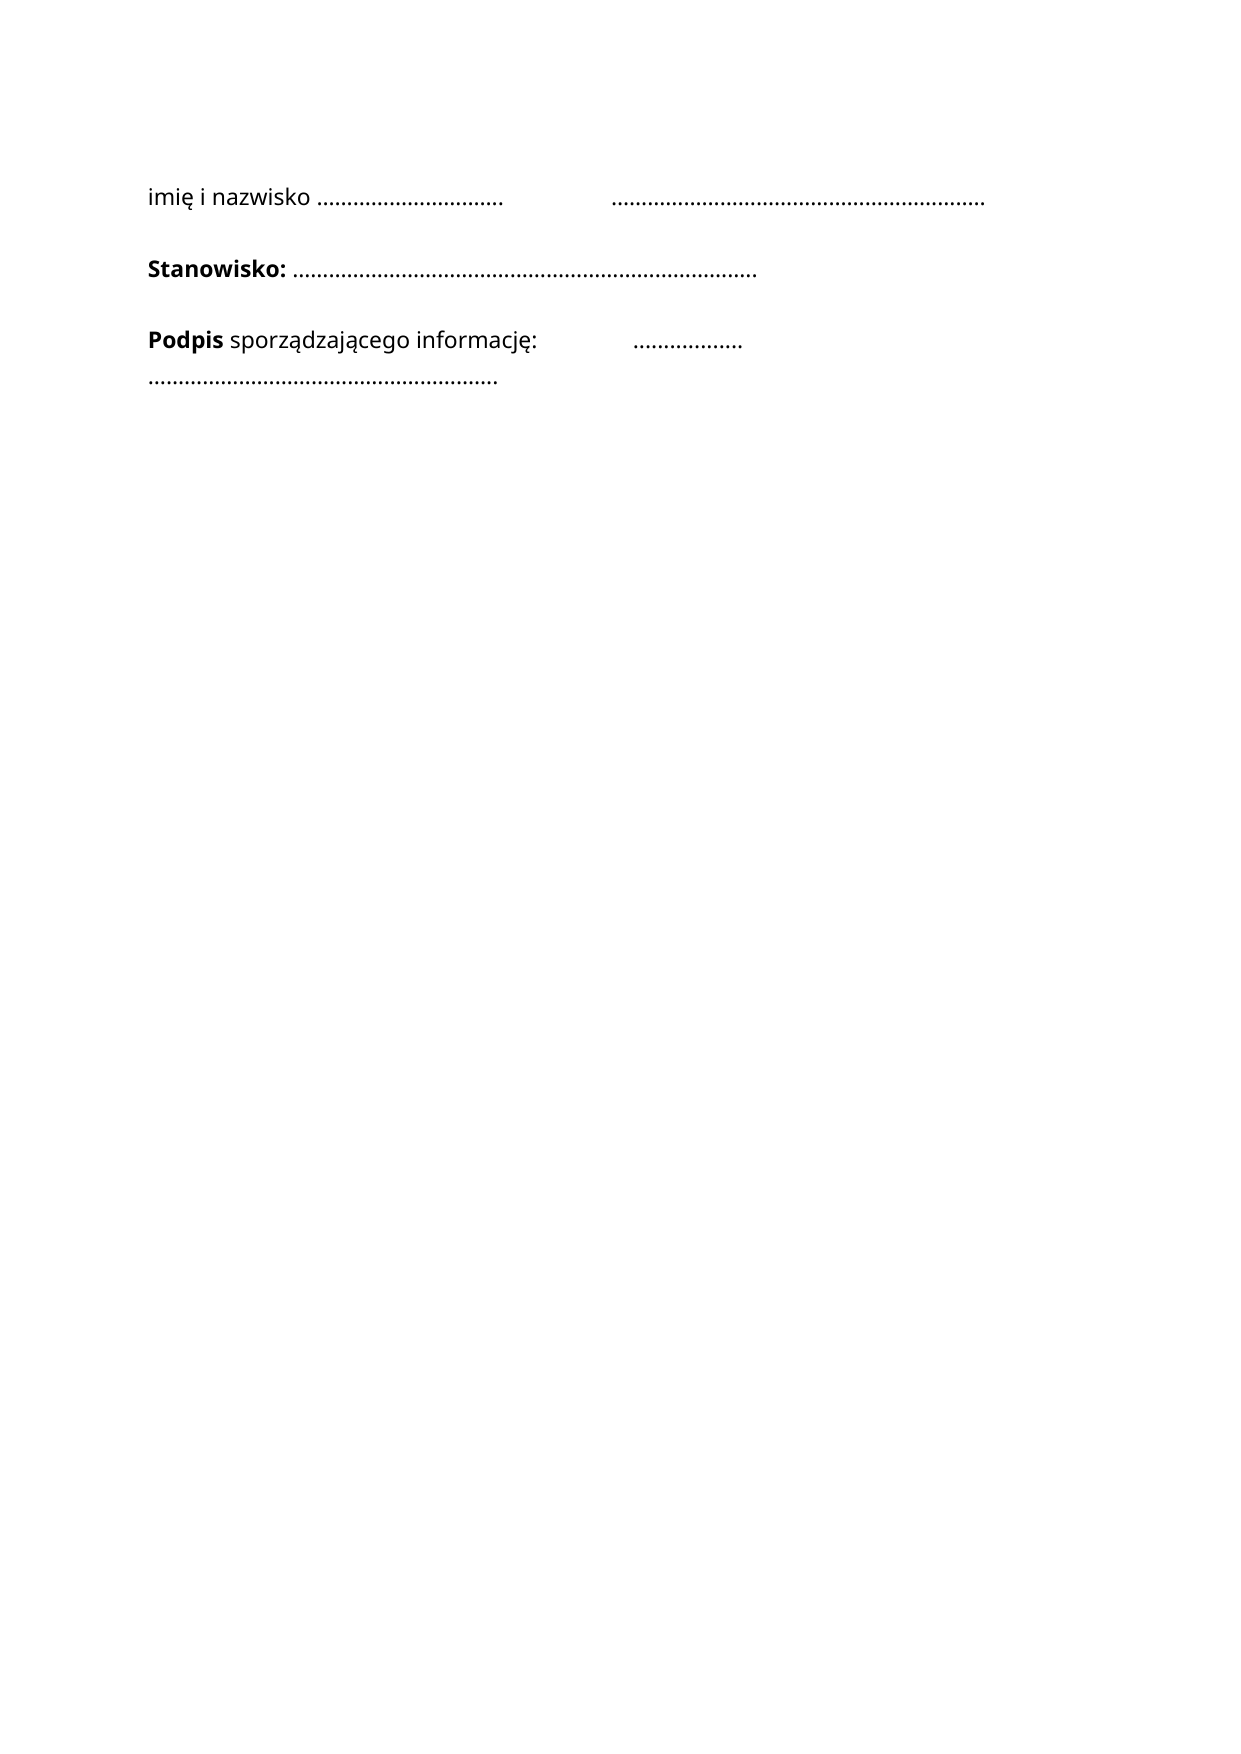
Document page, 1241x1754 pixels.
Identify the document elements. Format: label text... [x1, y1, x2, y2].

text imię i nazwisko …………………………. …………………………………………………….. [148, 181, 1093, 212]
text Stanowisko: ………………………………………………………………….. [148, 252, 1093, 284]
text Podpis sporządzającego informację: ..................…………………………………………………. [148, 324, 1093, 392]
